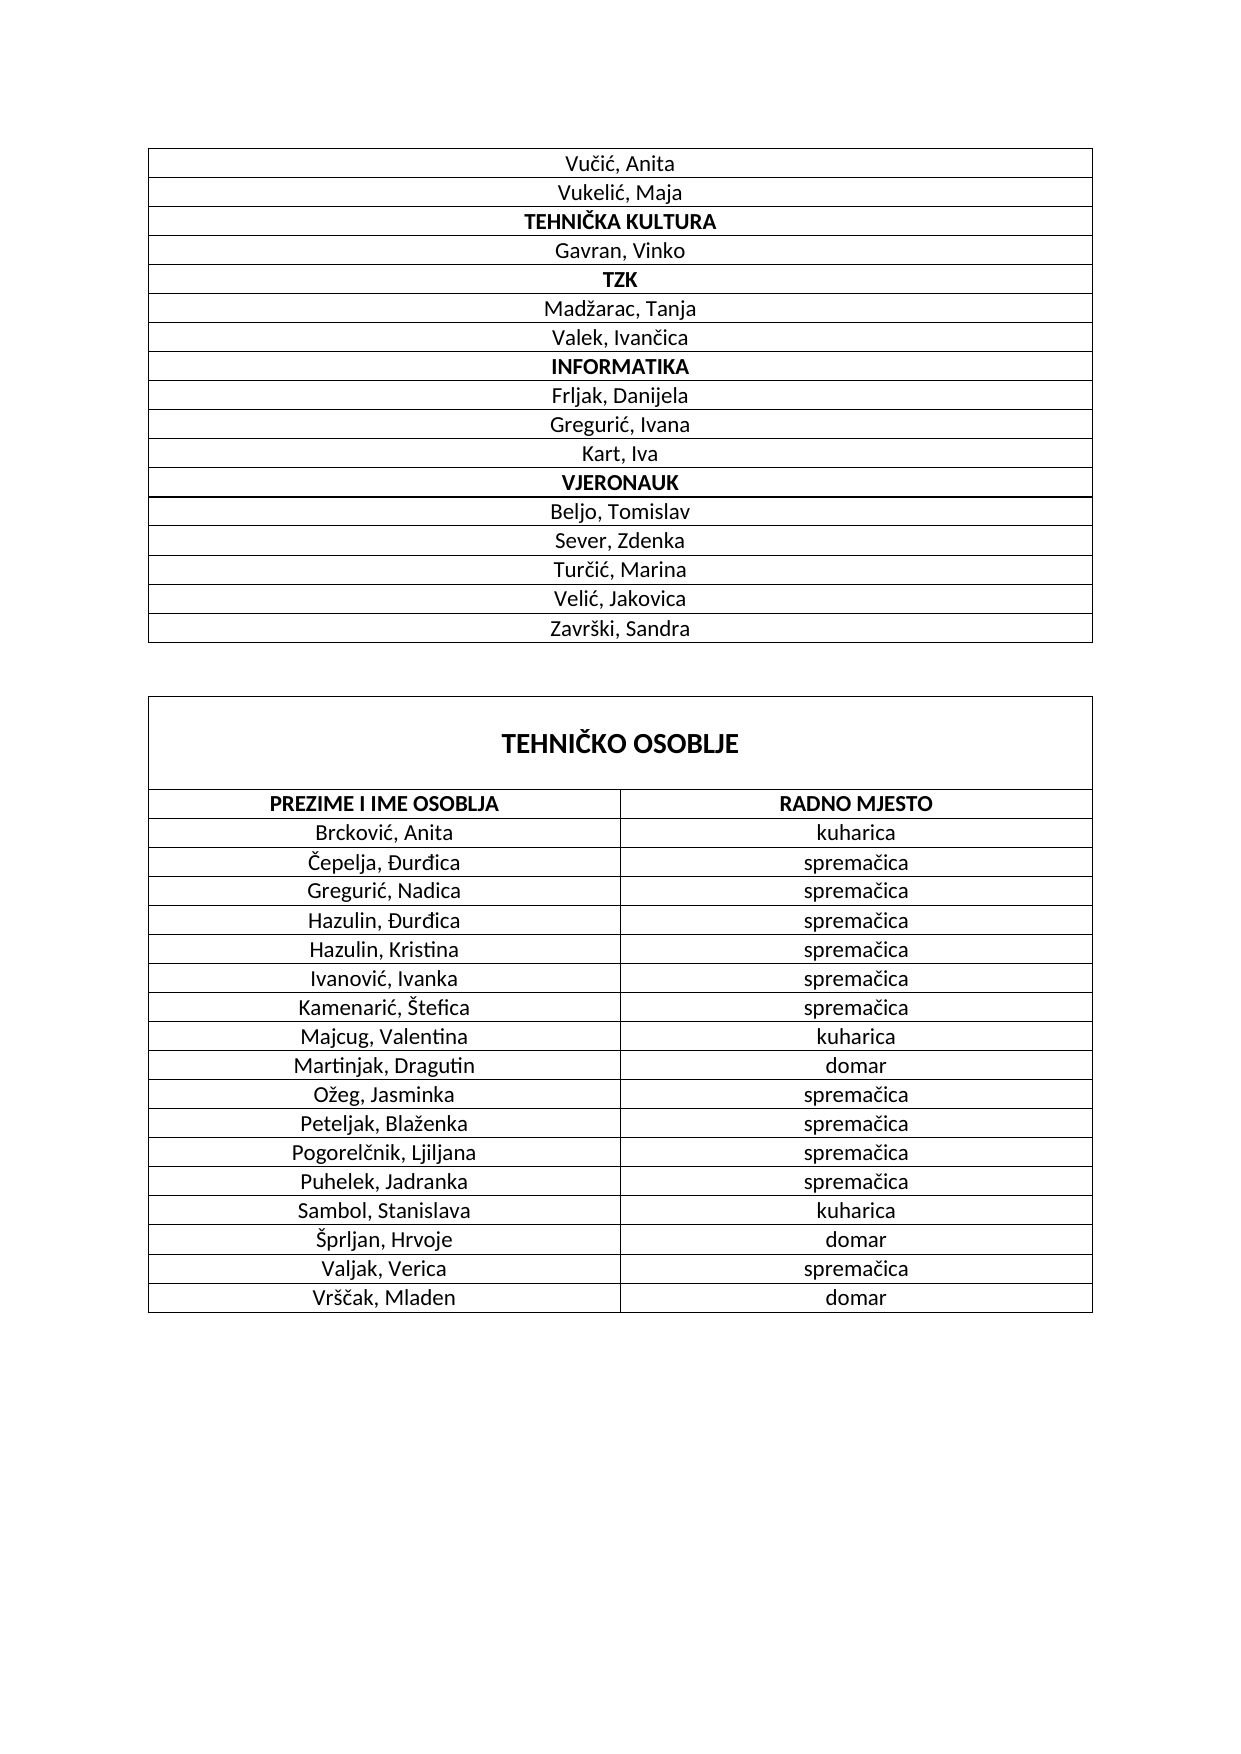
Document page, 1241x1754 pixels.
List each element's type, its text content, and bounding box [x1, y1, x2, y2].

table_cell spremačica [621, 935, 1092, 963]
table_cell spremačica [621, 993, 1092, 1021]
table_cell spremačica [621, 906, 1092, 934]
table_cell Gavran, Vinko [149, 236, 1092, 264]
table_cell spremačica [621, 848, 1092, 876]
table_cell spremačica [621, 964, 1092, 992]
table_cell INFORMATIKA [149, 352, 1092, 380]
table_cell Vučić, Anita [149, 149, 1092, 177]
table_cell Šprljan, Hrvoje [149, 1225, 620, 1253]
table_header TEHNIČKO OSOBLJE [149, 697, 1092, 788]
table_cell Turčić, Marina [149, 556, 1092, 583]
table_cell kuharica [621, 1196, 1092, 1224]
table_cell spremačica [621, 1080, 1092, 1108]
table_cell Valek, Ivančica [149, 323, 1092, 351]
table_cell kuharica [621, 819, 1092, 847]
table_cell spremačica [621, 877, 1092, 905]
table_cell Pogorelčnik, Ljiljana [149, 1138, 620, 1166]
table_cell Madžarac, Tanja [149, 294, 1092, 322]
table_cell spremačica [621, 1255, 1092, 1282]
table_cell Peteljak, Blaženka [149, 1109, 620, 1137]
table_cell Hazulin, Kristina [149, 935, 620, 963]
table_cell Valjak, Verica [149, 1255, 620, 1282]
table_cell Sambol, Stanislava [149, 1196, 620, 1224]
table_cell Majcug, Valentina [149, 1022, 620, 1050]
table_cell Vukelić, Maja [149, 178, 1092, 206]
table_cell Kart, Iva [149, 439, 1092, 467]
table_cell Čepelja, Đurđica [149, 848, 620, 876]
table_cell Velić, Jakovica [149, 585, 1092, 613]
table_cell PREZIME I IME OSOBLJA [149, 790, 620, 817]
table_cell VJERONAUK [149, 468, 1092, 496]
table_cell Hazulin, Đurđica [149, 906, 620, 934]
table_cell Beljo, Tomislav [149, 498, 1092, 525]
table_cell kuharica [621, 1022, 1092, 1050]
table_cell spremačica [621, 1138, 1092, 1166]
table_cell domar [621, 1225, 1092, 1253]
table_cell Vrščak, Mladen [149, 1284, 620, 1312]
table_cell Sever, Zdenka [149, 526, 1092, 554]
table_cell domar [621, 1051, 1092, 1079]
table_cell Završki, Sandra [149, 614, 1092, 642]
table_cell Puhelek, Jadranka [149, 1167, 620, 1195]
table_cell Ožeg, Jasminka [149, 1080, 620, 1108]
table_cell TEHNIČKA KULTURA [149, 207, 1092, 235]
table_cell Kamenarić, Štefica [149, 993, 620, 1021]
table_cell spremačica [621, 1109, 1092, 1137]
table_cell domar [621, 1284, 1092, 1312]
table_cell TZK [149, 265, 1092, 293]
table_cell RADNO MJESTO [621, 790, 1092, 817]
table_cell Gregurić, Ivana [149, 410, 1092, 438]
table_cell Martinjak, Dragutin [149, 1051, 620, 1079]
table_cell Frljak, Danijela [149, 381, 1092, 409]
table_cell Gregurić, Nadica [149, 877, 620, 905]
table_cell spremačica [621, 1167, 1092, 1195]
table_cell Brcković, Anita [149, 819, 620, 847]
table_cell Ivanović, Ivanka [149, 964, 620, 992]
